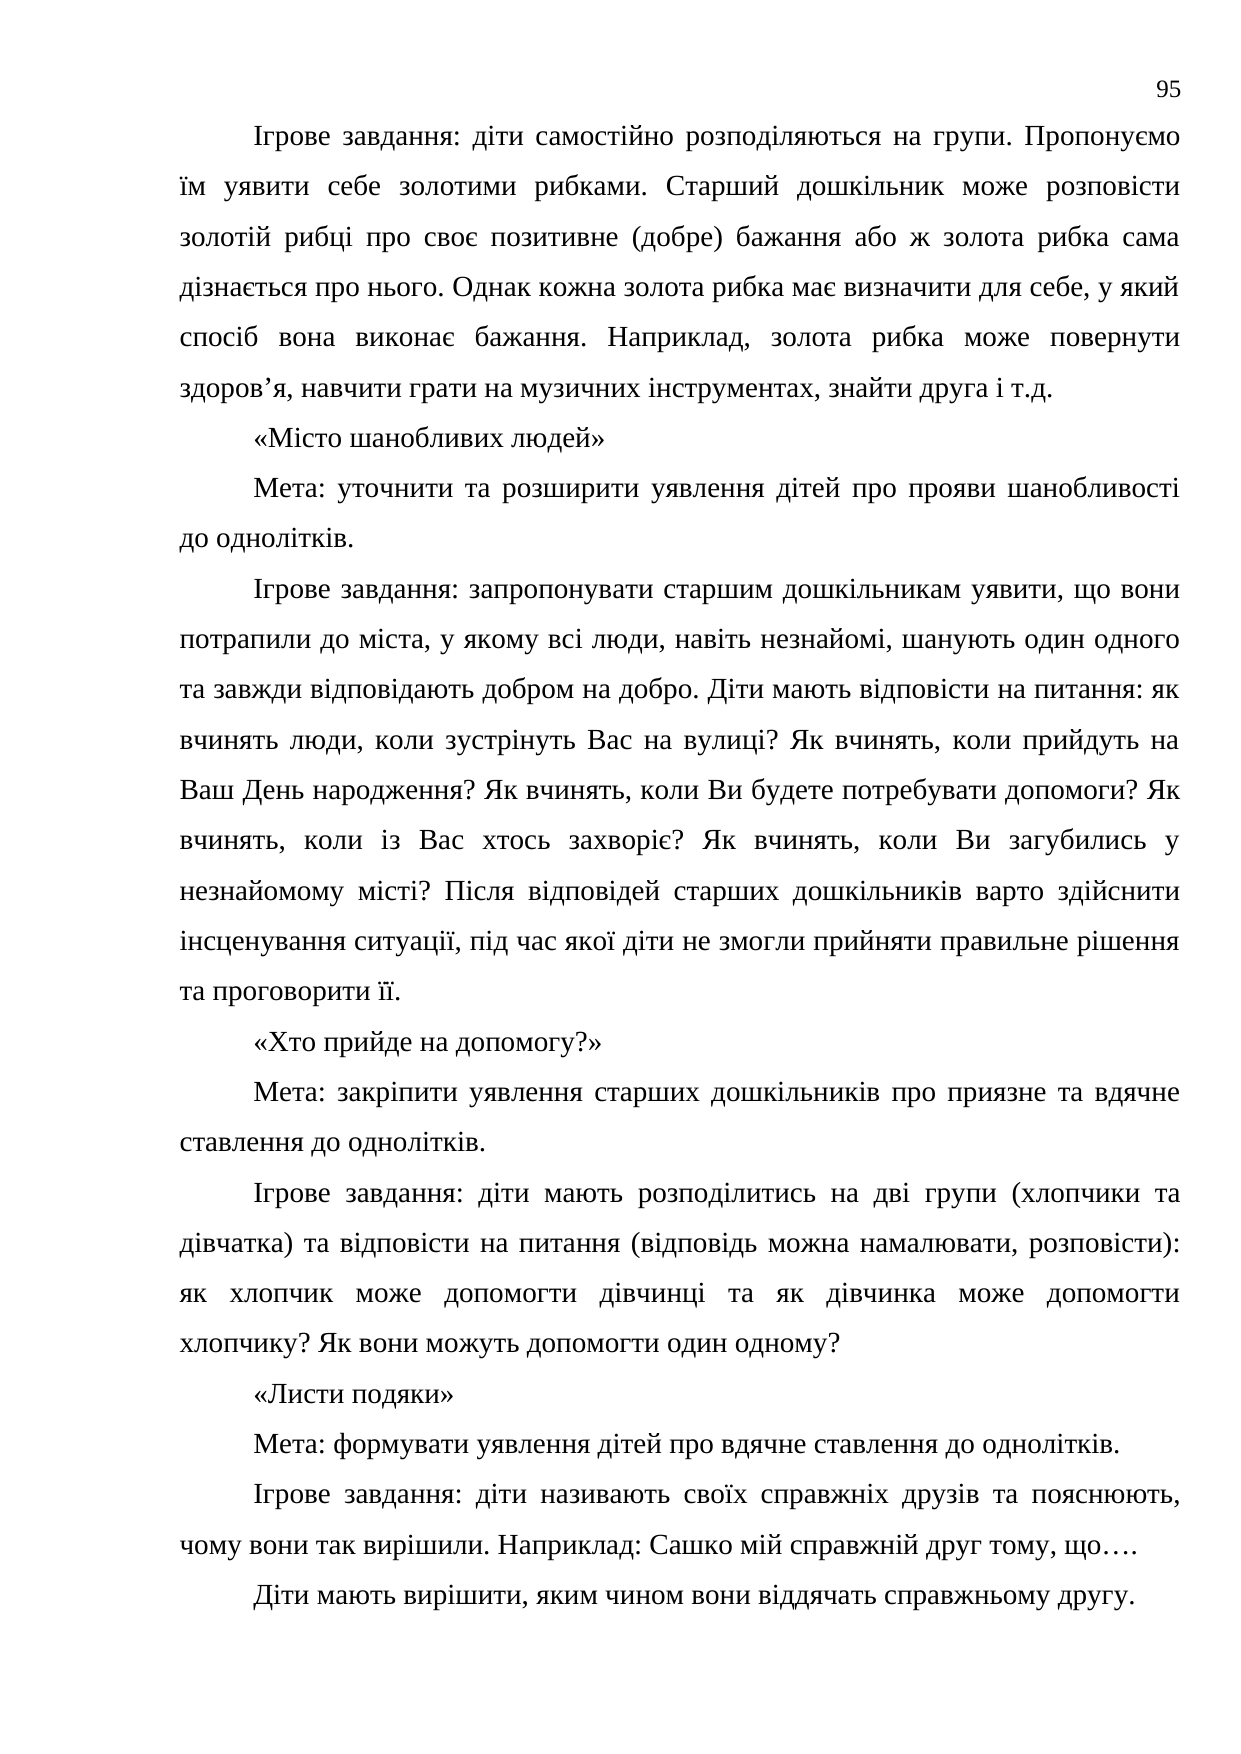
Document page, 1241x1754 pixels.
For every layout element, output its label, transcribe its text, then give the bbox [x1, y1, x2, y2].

text «Хто прийде на допомогу?» [179, 1024, 1181, 1057]
text Ігрове завдання: діти самостійно розподіляються на групи. Пропонуємо їм уявити себе золотими рибками. Старший дошкільник може розповісти золотій рибці про своє позитивне (добре) бажання або ж золота рибка сама дізнається про нього. Однак кожна золота рибка має визначити для себе, у який спосіб вона виконає бажання. Наприклад, золота рибка може повернути здоров’я, навчити грати на музичних інструментах, знайти друга і т.д. [179, 118, 1181, 403]
text Ігрове завдання: запропонувати старшим дошкільникам уявити, що вони потрапили до міста, у якому всі люди, навіть незнайомі, шанують один одного та завжди відповідають добром на добро. Діти мають відповісти на питання: як вчинять люди, коли зустрінуть Вас на вулиці? Як вчинять, коли прийдуть на Ваш День народження? Як вчинять, коли Ви будете потребувати допомоги? Як вчинять, коли із Вас хтось захворіє? Як вчинять, коли Ви загубились у незнайомому місті? Після відповідей старших дошкільників варто здійснити інсценування ситуації, під час якої діти не змогли прийняти правильне рішення та проговорити її. [179, 571, 1181, 1007]
text Мета: уточнити та розширити уявлення дітей про прояви шанобливості до однолітків. [179, 470, 1181, 554]
text «Місто шанобливих людей» [179, 420, 1181, 453]
text Ігрове завдання: діти мають розподілитись на дві групи (хлопчики та дівчатка) та відповісти на питання (відповідь можна намалювати, розповісти): як хлопчик може допомогти дівчинці та як дівчинка може допомогти хлопчику? Як вони можуть допомогти один одному? [179, 1175, 1181, 1359]
text Ігрове завдання: діти називають своїх справжніх друзів та пояснюють, чому вони так вирішили. Наприклад: Сашко мій справжній друг тому, що…. [179, 1477, 1181, 1560]
text Мета: закріпити уявлення старших дошкільників про приязне та вдячне ставлення до однолітків. [179, 1074, 1181, 1158]
text «Листи подяки» [179, 1376, 1181, 1409]
text Діти мають вирішити, яким чином вони віддячать справжньому другу. [179, 1577, 1181, 1611]
text Мета: формувати уявлення дітей про вдячне ставлення до однолітків. [179, 1426, 1181, 1460]
